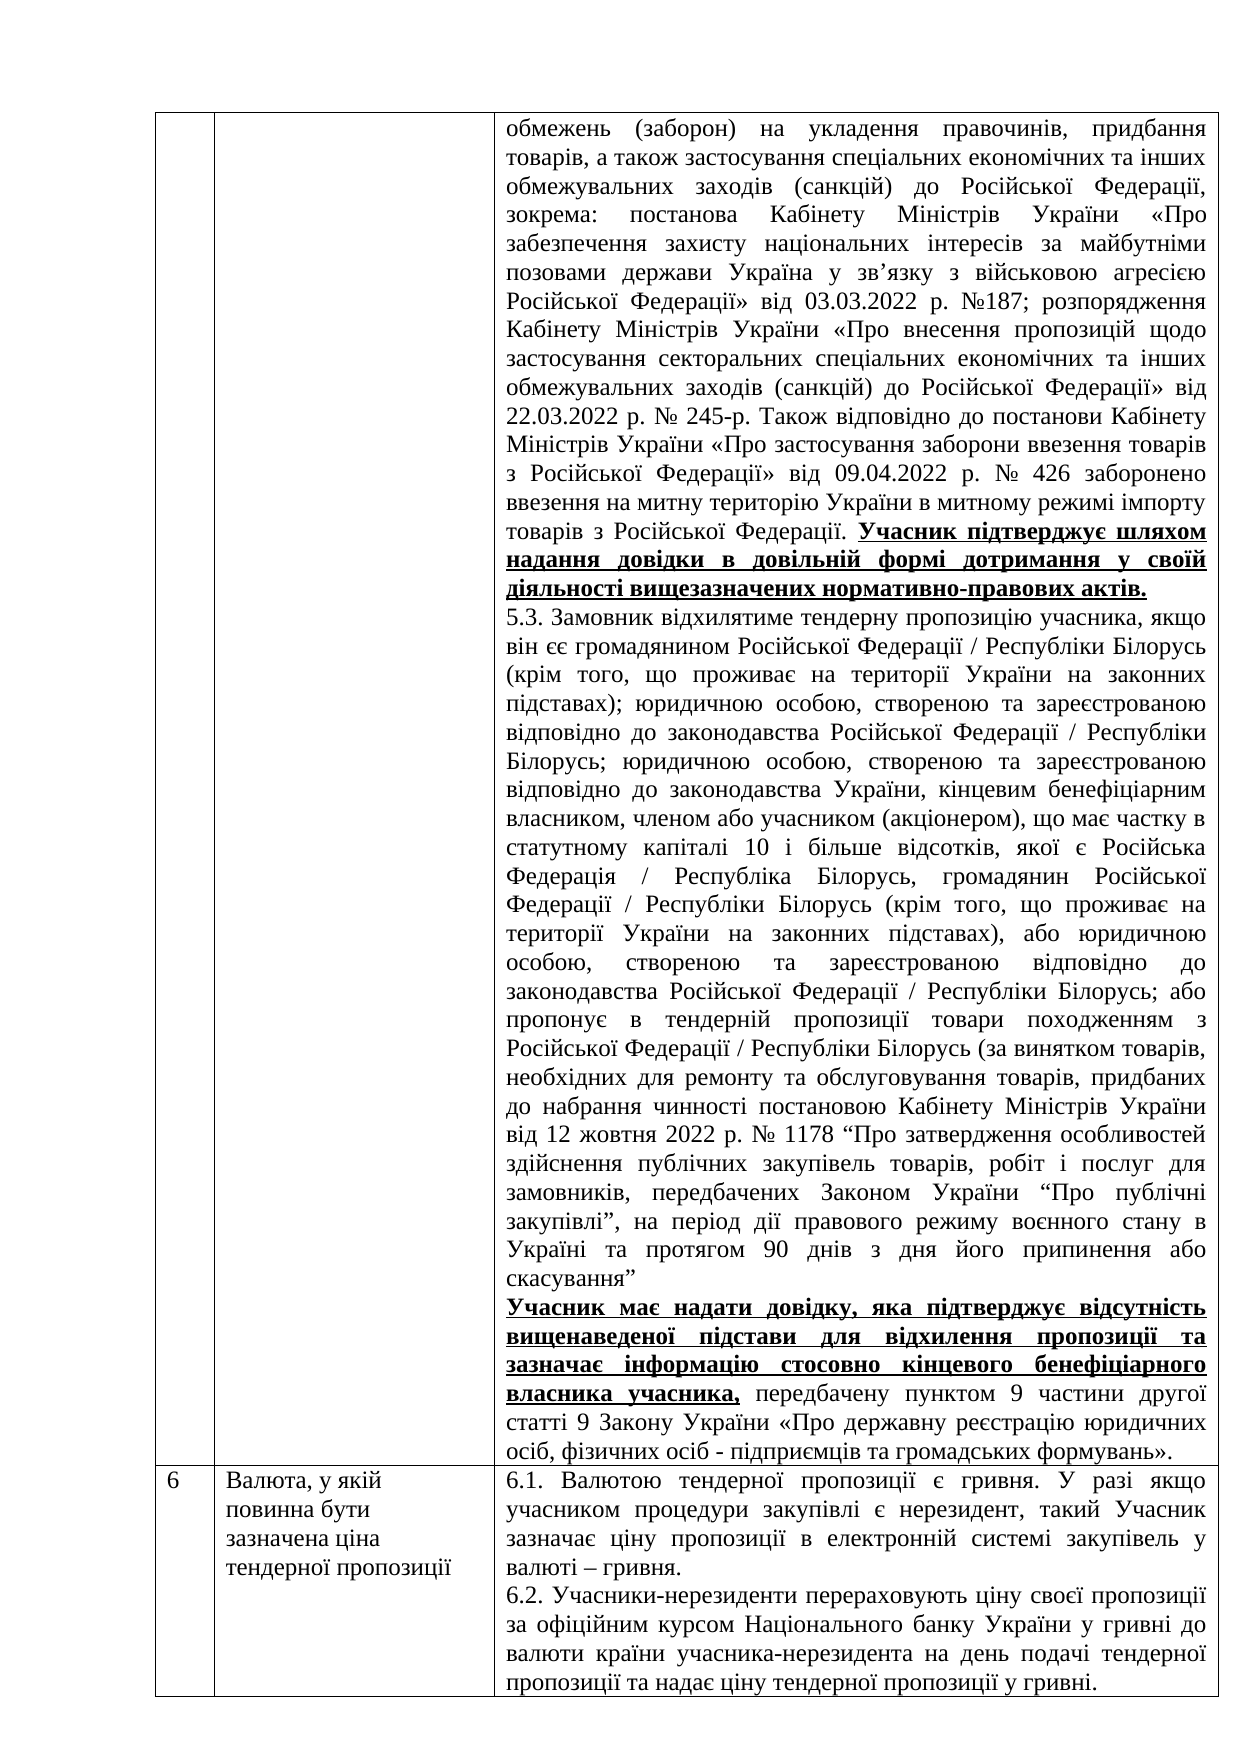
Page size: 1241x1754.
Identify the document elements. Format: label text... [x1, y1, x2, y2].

table_cell Валюта, у якій повинна бути зазначена ціна тендерної пропозиції [215, 1466, 494, 1696]
table_cell 6 [156, 1466, 214, 1696]
table_cell 6.1. Валютою тендерної пропозиції є гривня. У разі якщо учасником процедури закупівлі є нерезидент, такий Учасник зазначає ціну пропозиції в електронній системі закупівель у валюті – гривня. 6.2. Учасники-нерезиденти перераховують ціну своєї пропозиції за офіційним курсом Національного банку України у гривні до валюти країни учасника-нерезидента на день подачі тендерної пропозиції та надає ціну тендерної пропозиції у гривні. [495, 1466, 1218, 1696]
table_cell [495, 113, 1218, 1464]
table_cell 5 [156, 113, 214, 1464]
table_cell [215, 113, 494, 1464]
